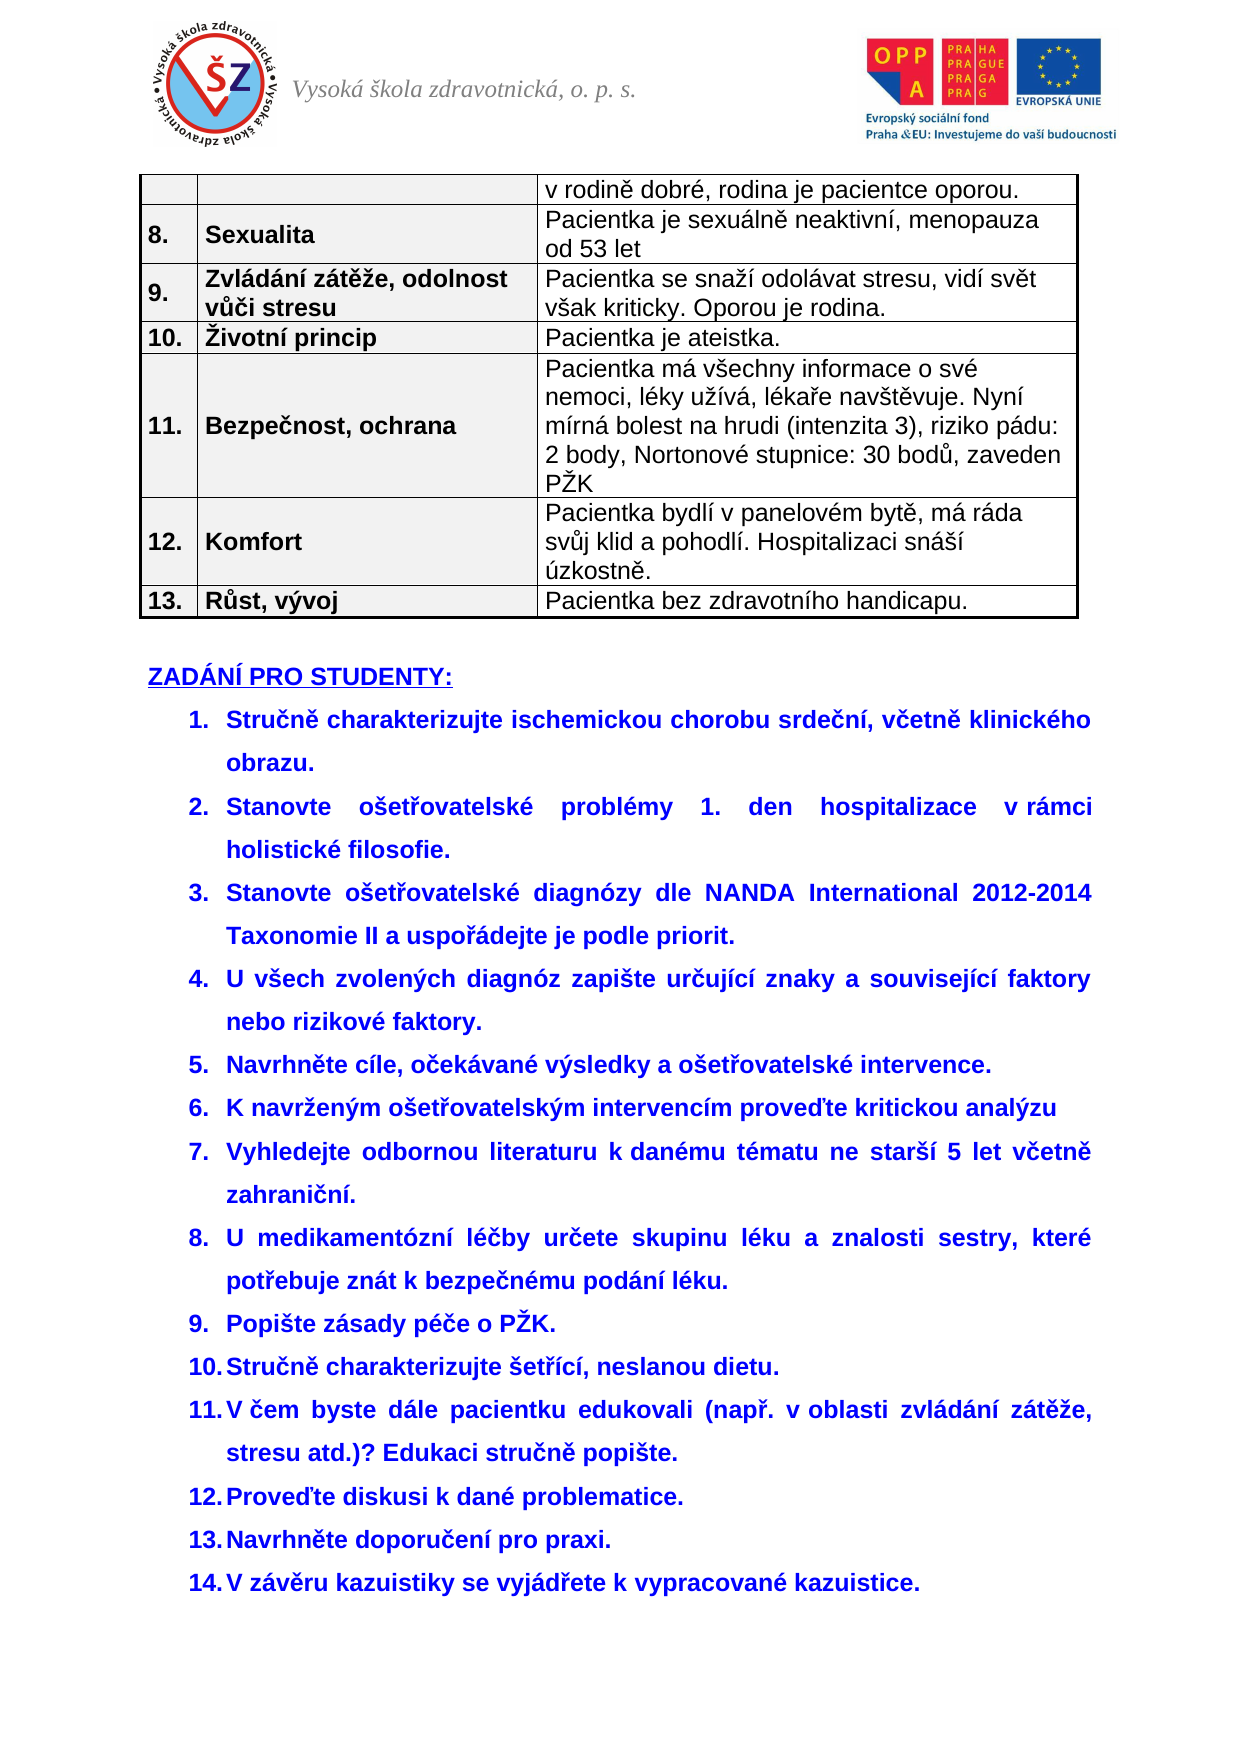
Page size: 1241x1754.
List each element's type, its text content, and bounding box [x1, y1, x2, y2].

picture [854, 25, 1122, 147]
list Stručně charakterizujte šetřící, neslanou dietu. [188, 1352, 1093, 1381]
table_cell Růst, vývoj [198, 586, 537, 616]
list Popište zásady péče o PŽK. [188, 1309, 1093, 1338]
table_cell Bezpečnost, ochrana [198, 354, 537, 497]
table_cell 12. [142, 498, 197, 584]
list Navrhněte cíle, očekávané výsledky a ošetřovatelské intervence. [188, 1050, 1093, 1079]
picture [153, 21, 277, 147]
table_cell Pacientka se snaží odolávat stresu, vidí svět však kriticky. Oporou je rodina. [538, 264, 1076, 321]
table_cell 10. [142, 322, 197, 352]
list Proveďte diskusi k dané problematice. [188, 1481, 1093, 1510]
list V čem byste dále pacientku edukovali (např. v oblasti zvládání zátěže, stresu atd.)? Edukaci stručně popište. [188, 1395, 1093, 1467]
list Vyhledejte odbornou literaturu k danému tématu ne starší 5 let včetně zahraniční. [188, 1136, 1093, 1208]
list V závěru kazuistiky se vyjádřete k vypracované kazuistice. [188, 1568, 1093, 1596]
table_cell Pacientka bydlí v panelovém bytě, má ráda svůj klid a pohodlí. Hospitalizaci snáší úzkostně. [538, 498, 1076, 584]
list U všech zvolených diagnóz zapište určující znaky a související faktory nebo rizikové faktory. [188, 964, 1093, 1036]
list Navrhněte doporučení pro praxi. [188, 1524, 1093, 1553]
table_cell Pacientka je ateistka. [538, 322, 1076, 352]
list K navrženým ošetřovatelským intervencím proveďte kritickou analýzu [188, 1093, 1093, 1122]
table_cell Zvládání zátěže, odolnost vůči stresu [198, 264, 537, 321]
table_cell Pacientka má všechny informace o své nemoci, léky užívá, lékaře navštěvuje. Nyní mírná bolest na hrudi (intenzita 3), riziko pádu: 2 body, Nortonové stupnice: 30 bodů, zaveden PŽK [538, 354, 1076, 497]
table_cell 9. [142, 264, 197, 321]
table_cell Sexualita [198, 205, 537, 263]
table_cell 11. [142, 354, 197, 497]
table_cell Vztahy [198, 175, 537, 204]
list U medikamentózní léčby určete skupinu léku a znalosti sestry, které potřebuje znát k bezpečnému podání léku. [188, 1223, 1093, 1294]
table_cell Komfort [198, 498, 537, 584]
list Stanovte ošetřovatelské diagnózy dle NANDA International 2012-2014 Taxonomie II a uspořádejte je podle priorit. [188, 878, 1093, 949]
list Stanovte ošetřovatelské problémy 1. den hospitalizace v rámci holistické filosofie. [188, 791, 1093, 863]
list Stručně charakterizujte ischemickou chorobu srdeční, včetně klinického obrazu. [188, 705, 1093, 777]
table_cell Životní princip [198, 322, 537, 352]
text ZADÁNÍ PRO STUDENTY: [148, 662, 1093, 691]
table_cell 13. [142, 586, 197, 616]
table_cell Pacientka je sexuálně neaktivní, menopauza od 53 let [538, 205, 1076, 263]
table_cell 7. [142, 175, 197, 204]
table_cell 8. [142, 205, 197, 263]
table_cell Je vdova, žije sama, těší se z vnoučat. Vztahy v rodině dobré, rodina je pacientce oporou. [538, 175, 1076, 204]
table_cell Pacientka bez zdravotního handicapu. [538, 586, 1076, 616]
